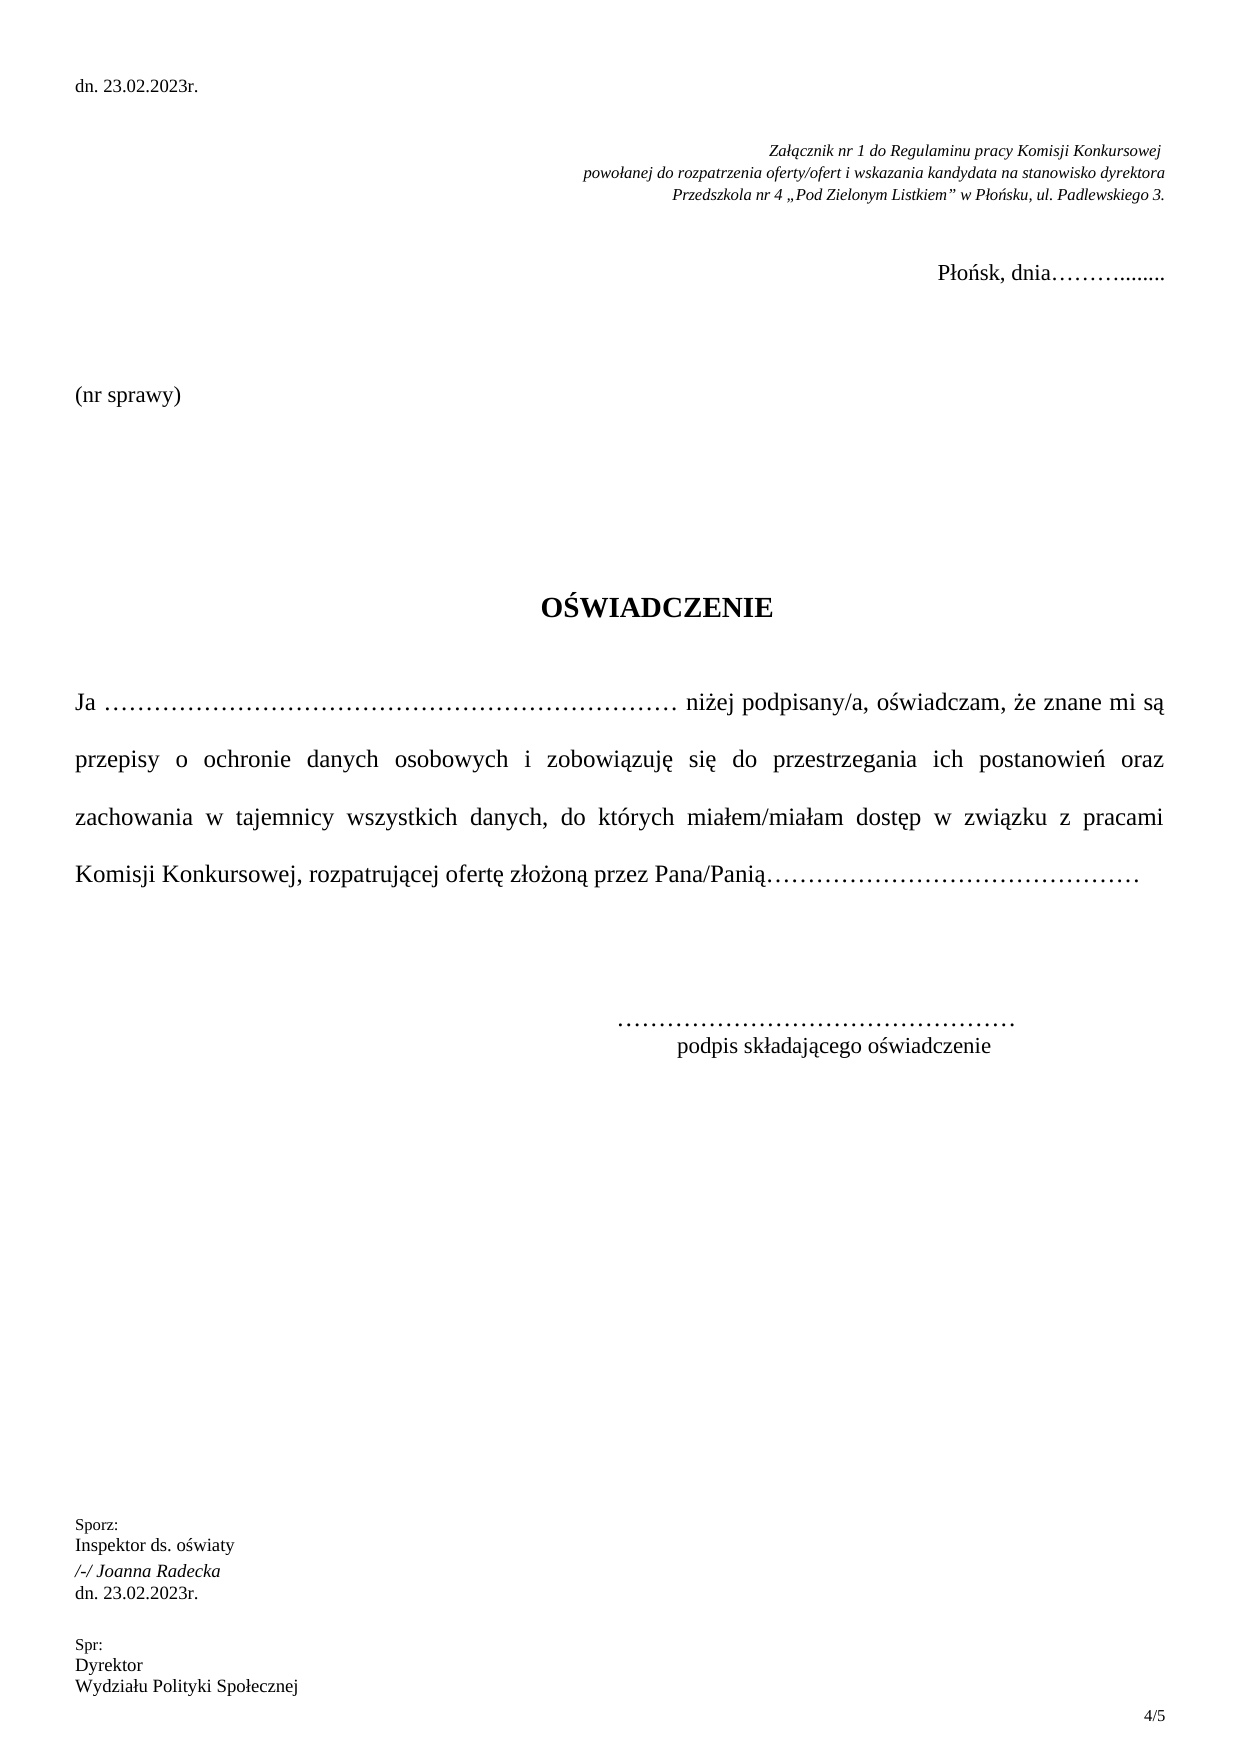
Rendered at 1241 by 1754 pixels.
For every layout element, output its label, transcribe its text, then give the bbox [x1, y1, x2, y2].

text Płońsk, dnia………........ [75, 258, 1165, 285]
text Inspektor ds. oświaty [75, 1534, 1165, 1555]
text Sporz: [75, 1514, 1165, 1534]
text ………………………………………… [517, 1003, 1165, 1032]
text podpis składającego oświadczenie [517, 1032, 1165, 1058]
text Dyrektor Wydziału Polityki Społecznej [75, 1653, 1165, 1697]
text /-/ Joanna Radecka [75, 1560, 1165, 1582]
text dn. 23.02.2023r. [75, 1582, 1165, 1603]
text Ja …………………………………………………………… niżej podpisany/a, oświadczam, że znane mi są przepisy o ochronie danych osobowych i zobowiązuję się do przestrzegania ich postanowień oraz zachowania w tajemnicy wszystkich danych, do których miałem/miałam dostęp w związku z pracami Komisji Konkursowej, rozpatrującej ofertę złożoną przez Pana/Panią……………………………………… [75, 687, 1165, 888]
text Załącznik nr 1 do Regulaminu pracy Komisji Konkursowej powołanej do rozpatrzenia oferty/ofert i wskazania kandydata na stanowisko dyrektora [75, 141, 1165, 182]
text (nr sprawy) [75, 381, 1165, 407]
text OŚWIADCZENIE [75, 590, 1165, 624]
text Przedszkola nr 4 „Pod Zielonym Listkiem” w Płońsku, ul. Padlewskiego 3. [75, 184, 1165, 204]
text Spr: [75, 1634, 1165, 1653]
text dn. 23.02.2023r. [75, 75, 1165, 97]
